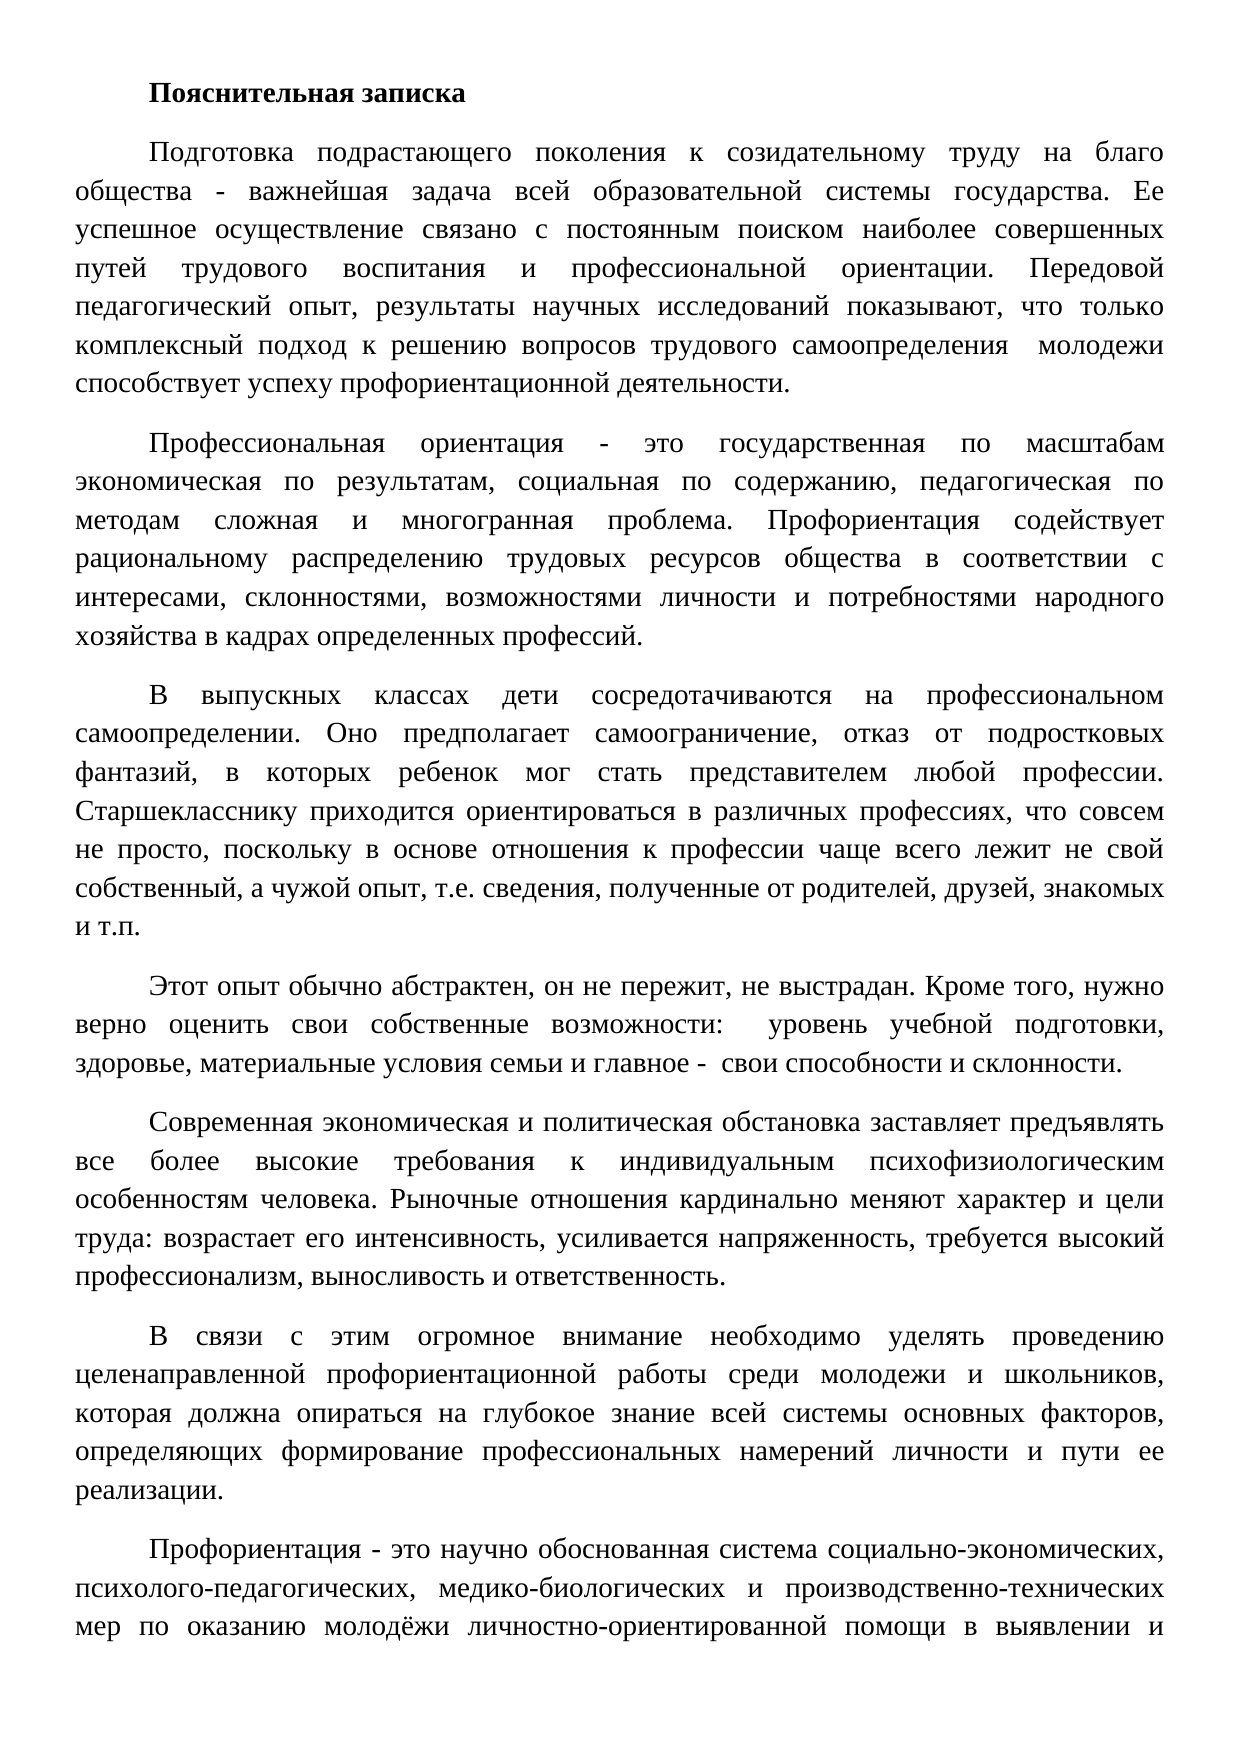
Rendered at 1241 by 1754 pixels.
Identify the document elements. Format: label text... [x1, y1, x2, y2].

text Этот опыт обычно абстрактен, он не пережит, не выстрадан. Кроме того, нужно верно оценить свои собственные возможности: уровень учебной подготовки, здоровье, материальные условия семьи и главное - свои способности и склонности. [75, 968, 1165, 1078]
text Профессиональная ориентация - это государственная по масштабам экономическая по результатам, социальная по содержанию, педагогическая по методам сложная и многогранная проблема. Профориентация содействует рациональному распределению трудовых ресурсов общества в соответствии с интересами, склонностями, возможностями личности и потребностями народного хозяйства в кадрах определенных профессий. [75, 425, 1165, 651]
text Пояснительная записка [75, 75, 1165, 108]
text В связи с этим огромное внимание необходимо уделять проведению целенаправленной профориентационной работы среди молодежи и школьников, которая должна опираться на глубокое знание всей системы основных факторов, определяющих формирование профессиональных намерений личности и пути ее реализации. [75, 1318, 1165, 1505]
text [75, 1531, 1165, 1642]
text Подготовка подрастающего поколения к созидательному труду на благо общества - важнейшая задача всей образовательной системы государства. Ее успешное осуществление связано с постоянным поиском наиболее совершенных путей трудового воспитания и профессиональной ориентации. Передовой педагогический опыт, результаты научных исследований показывают, что только комплексный подход к решению вопросов трудового самоопределения молодежи способствует успеху профориентационной деятельности. [75, 134, 1165, 399]
text В выпускных классах дети сосредотачиваются на профессиональном самоопределении. Оно предполагает самоограничение, отказ от подростковых фантазий, в которых ребенок мог стать представителем любой профессии. Старшекласснику приходится ориентироваться в различных профессиях, что совсем не просто, поскольку в основе отношения к профессии чаще всего лежит не свой собственный, а чужой опыт, т.е. сведения, полученные от родителей, друзей, знакомых и т.п. [75, 677, 1165, 942]
text Современная экономическая и политическая обстановка заставляет предъявлять все более высокие требования к индивидуальным психофизиологическим особенностям человека. Рыночные отношения кардинально меняют характер и цели труда: возрастает его интенсивность, усиливается напряженность, требуется высокий профессионализм, выносливость и ответственность. [75, 1104, 1165, 1292]
